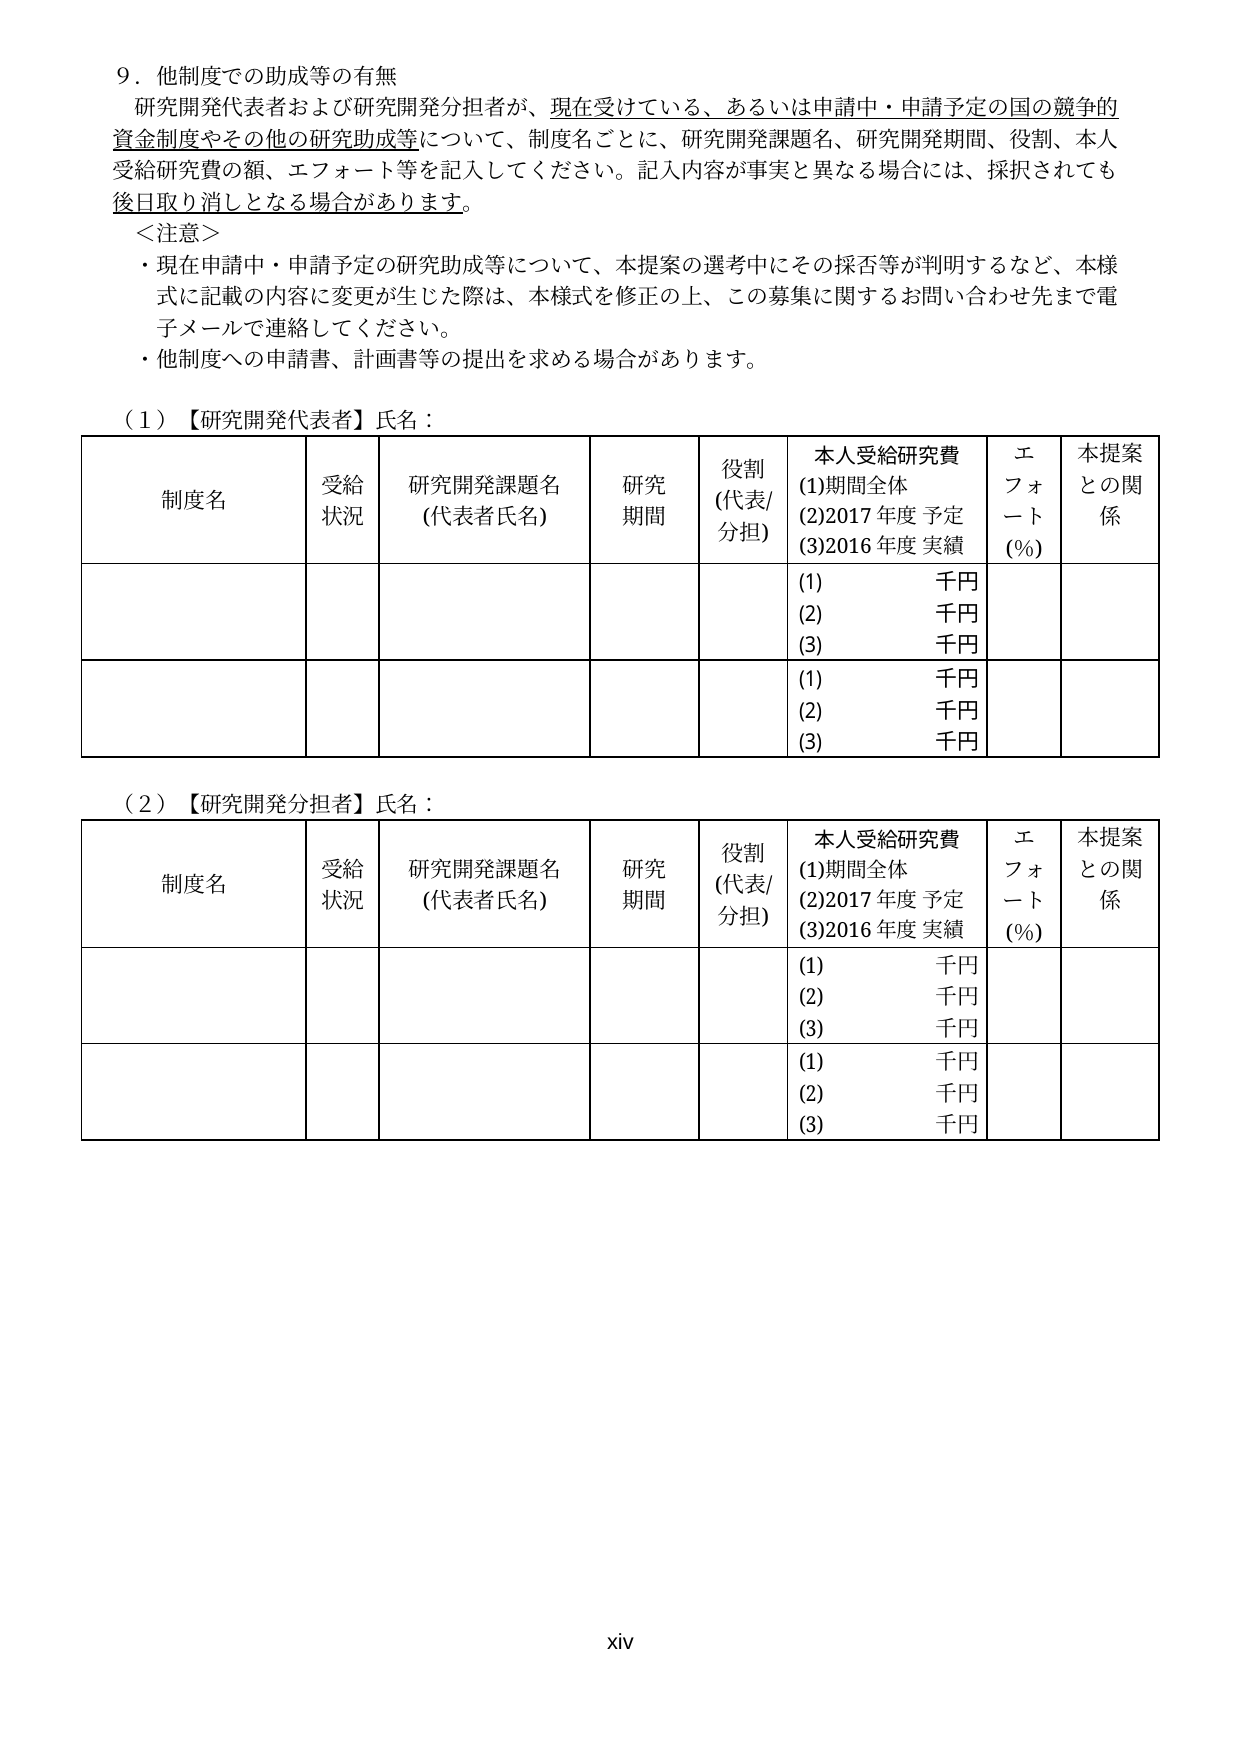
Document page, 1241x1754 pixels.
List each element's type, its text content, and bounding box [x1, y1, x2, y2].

table_header 制度名 [82, 821, 305, 946]
table_cell [700, 948, 787, 1043]
table_cell [591, 564, 698, 659]
table_cell [988, 661, 1060, 756]
table_header 研究開発課題名 (代表者氏名) [380, 821, 589, 946]
table_header エフォート (％) [988, 437, 1060, 562]
table_header 研究開発課題名 (代表者氏名) [380, 437, 589, 562]
text （１）【研究開発代表者】氏名： [112, 403, 1128, 435]
table_cell (1) 千円 (2) 千円 (3) 千円 [788, 564, 986, 659]
table_cell (1) 千円 (2) 千円 (3) 千円 [788, 661, 986, 756]
table_cell [700, 564, 787, 659]
table_cell (1) 千円 (2) 千円 (3) 千円 [788, 948, 986, 1043]
table_header 本提案との関係 [1062, 821, 1158, 946]
table_cell [82, 564, 305, 659]
table_cell [591, 948, 698, 1043]
table_cell [380, 661, 589, 756]
table_header エフォート (％) [988, 821, 1060, 946]
text ９．他制度での助成等の有無 [112, 59, 1128, 91]
table_header 本人受給研究費 (1)期間全体 (2)2017年度 予定 (3)2016年度 実績 [788, 437, 986, 562]
table_header 役割 (代表/ 分担) [700, 437, 787, 562]
table_header 研究 期間 [591, 821, 698, 946]
table_header 本人受給研究費 (1)期間全体 (2)2017年度 予定 (3)2016年度 実績 [788, 821, 986, 946]
table_cell [700, 661, 787, 756]
table_cell [307, 564, 378, 659]
table_cell [591, 661, 698, 756]
text （２）【研究開発分担者】氏名： [112, 787, 1128, 819]
table_cell [307, 948, 378, 1043]
table_cell [380, 564, 589, 659]
table_cell [380, 948, 589, 1043]
table_cell [82, 948, 305, 1043]
table_cell [591, 1044, 698, 1139]
table_header 本提案との関係 [1062, 437, 1158, 562]
table_cell [380, 1044, 589, 1139]
text ＜注意＞ [112, 216, 1128, 248]
text ・現在申請中・申請予定の研究助成等について、本提案の選考中にその採否等が判明するなど、本様式に記載の内容に変更が生じた際は、本様式を修正の上、この募集に関するお問い合わせ先まで電子メールで連絡してください。 [134, 248, 1128, 342]
text ・他制度への申請書、計画書等の提出を求める場合があります。 [134, 342, 1128, 374]
table_cell [988, 564, 1060, 659]
table_cell [307, 1044, 378, 1139]
table_cell [307, 661, 378, 756]
table_header 制度名 [82, 437, 305, 562]
table_header 受給 状況 [307, 821, 378, 946]
table_header 受給 状況 [307, 437, 378, 562]
table_cell [1062, 564, 1158, 659]
table_header 研究 期間 [591, 437, 698, 562]
table_cell [82, 1044, 305, 1139]
table_header 役割 (代表/ 分担) [700, 821, 787, 946]
table_cell [1062, 1044, 1158, 1139]
text 研究開発代表者および研究開発分担者が、現在受けている、あるいは申請中・申請予定の国の競争的資金制度やその他の研究助成等について、制度名ごとに、研究開発課題名、研究開発期間、役割、本人受給研究費の額、エフォート等を記入してください。記入内容が事実と異なる場合には、採択されても後日取り消しとなる場合があります。 [112, 91, 1128, 216]
table_cell [82, 661, 305, 756]
table_cell [988, 948, 1060, 1043]
table_cell (1) 千円 (2) 千円 (3) 千円 [788, 1044, 986, 1139]
table_cell [988, 1044, 1060, 1139]
table_cell [700, 1044, 787, 1139]
table_cell [1062, 661, 1158, 756]
table_cell [1062, 948, 1158, 1043]
